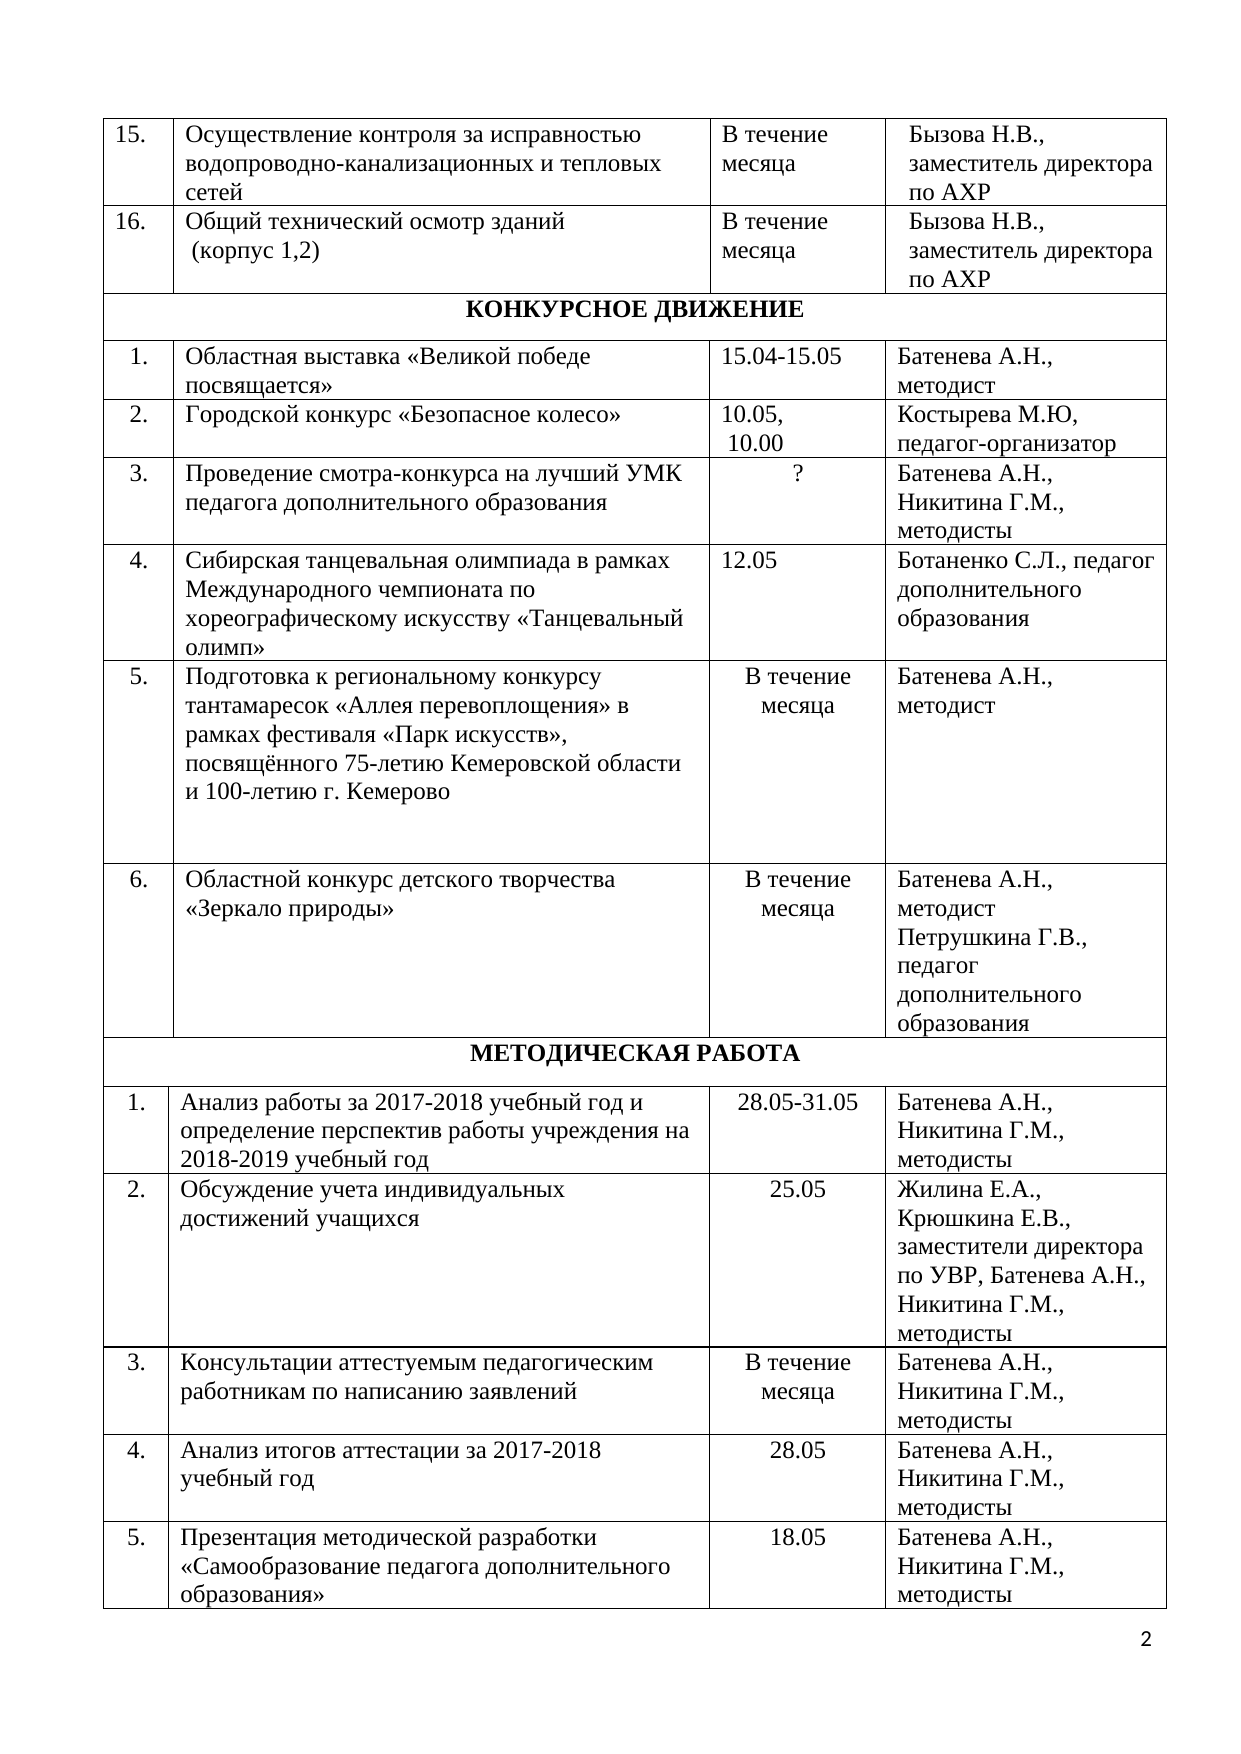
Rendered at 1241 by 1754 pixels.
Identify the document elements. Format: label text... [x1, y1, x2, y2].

table_cell Презентация методической разработки «Самообразование педагога дополнительного образования» [169, 1522, 709, 1608]
table_cell Осуществление контроля за исправностью водопроводно-канализационных и тепловых сетей [174, 119, 710, 205]
table_cell 28.05-31.05 [710, 1087, 885, 1173]
table_cell 1. [104, 341, 173, 398]
table_cell Батенева А.Н., Никитина Г.М., методисты [886, 1087, 1166, 1173]
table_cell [886, 1522, 1166, 1608]
table_cell 10.05, 10.00 [710, 400, 885, 457]
table_cell Общий технический осмотр зданий (корпус 1,2) [174, 206, 710, 293]
table_cell 2. [104, 1174, 168, 1346]
table_cell Батенева А.Н., Никитина Г.М., методисты [886, 458, 1166, 544]
table_cell В течение месяца [711, 119, 885, 205]
table_cell 18.05 [710, 1522, 885, 1608]
table_cell Батенева А.Н., методист [886, 341, 1166, 398]
table_cell МЕТОДИЧЕСКАЯ РАБОТА [104, 1038, 1166, 1086]
table_cell 4. [104, 1435, 168, 1521]
table_cell Ботаненко С.Л., педагог дополнительного образования [886, 545, 1166, 660]
table_cell Обсуждение учета индивидуальных достижений учащихся [169, 1174, 709, 1346]
table_cell 3. [104, 458, 173, 544]
table_cell 28.05 [710, 1435, 885, 1521]
table_cell 15. [104, 119, 173, 205]
table_cell В течение месяца [710, 1348, 885, 1434]
table_cell Батенева А.Н., Никитина Г.М., методисты [886, 1348, 1166, 1434]
table_cell Жилина Е.А., Крюшкина Е.В., заместители директора по УВР, Батенева А.Н., Никитина Г.М., методисты [886, 1174, 1166, 1346]
table_cell 5. [104, 661, 173, 863]
table_cell 12.05 [710, 545, 885, 660]
table_cell Консультации аттестуемым педагогическим работникам по написанию заявлений [169, 1348, 709, 1434]
table_cell ? [710, 458, 885, 544]
table_cell 1. [104, 1087, 168, 1173]
table_cell Батенева А.Н., методист Петрушкина Г.В., педагог дополнительного образования [886, 864, 1166, 1037]
table_cell 3. [104, 1348, 168, 1434]
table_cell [886, 119, 1166, 205]
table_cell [886, 206, 1166, 293]
table_cell Областной конкурс детского творчества «Зеркало природы» [174, 864, 709, 1037]
table_cell 2. [104, 400, 173, 457]
table_cell В течение месяца [710, 864, 885, 1037]
table_cell Анализ работы за 2017-2018 учебный год и определение перспектив работы учреждения на 2018-2019 учебный год [169, 1087, 709, 1173]
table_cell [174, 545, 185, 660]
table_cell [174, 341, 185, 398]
table_cell Костырева М.Ю, педагог-организатор [886, 400, 1166, 457]
table_cell 16. [104, 206, 173, 293]
table_cell В течение месяца [710, 661, 885, 863]
table_cell 6. [104, 864, 173, 1037]
table_cell Анализ итогов аттестации за 2017-2018 учебный год [169, 1435, 709, 1521]
table_cell Батенева А.Н., Никитина Г.М., методисты [886, 1435, 1166, 1521]
table_cell КОНКУРСНОЕ ДВИЖЕНИЕ [104, 294, 1166, 340]
table_cell Подготовка к региональному конкурсу тантамаресок «Аллея перевоплощения» в рамках фестиваля «Парк искусств», посвящённого 75-летию Кемеровской области и 100-летию г. Кемерово [174, 661, 709, 863]
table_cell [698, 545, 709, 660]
table_cell Батенева А.Н., методист [886, 661, 1166, 863]
table_cell 25.05 [710, 1174, 885, 1346]
table_cell Проведение смотра-конкурса на лучший УМК педагога дополнительного образования [174, 458, 709, 544]
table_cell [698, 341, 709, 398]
table_cell 15.04-15.05 [710, 341, 885, 398]
table_cell Городской конкурс «Безопасное колесо» [174, 400, 709, 457]
table_cell 5. [104, 1522, 168, 1608]
table_cell В течение месяца [711, 206, 885, 293]
table_cell 4. [104, 545, 173, 660]
